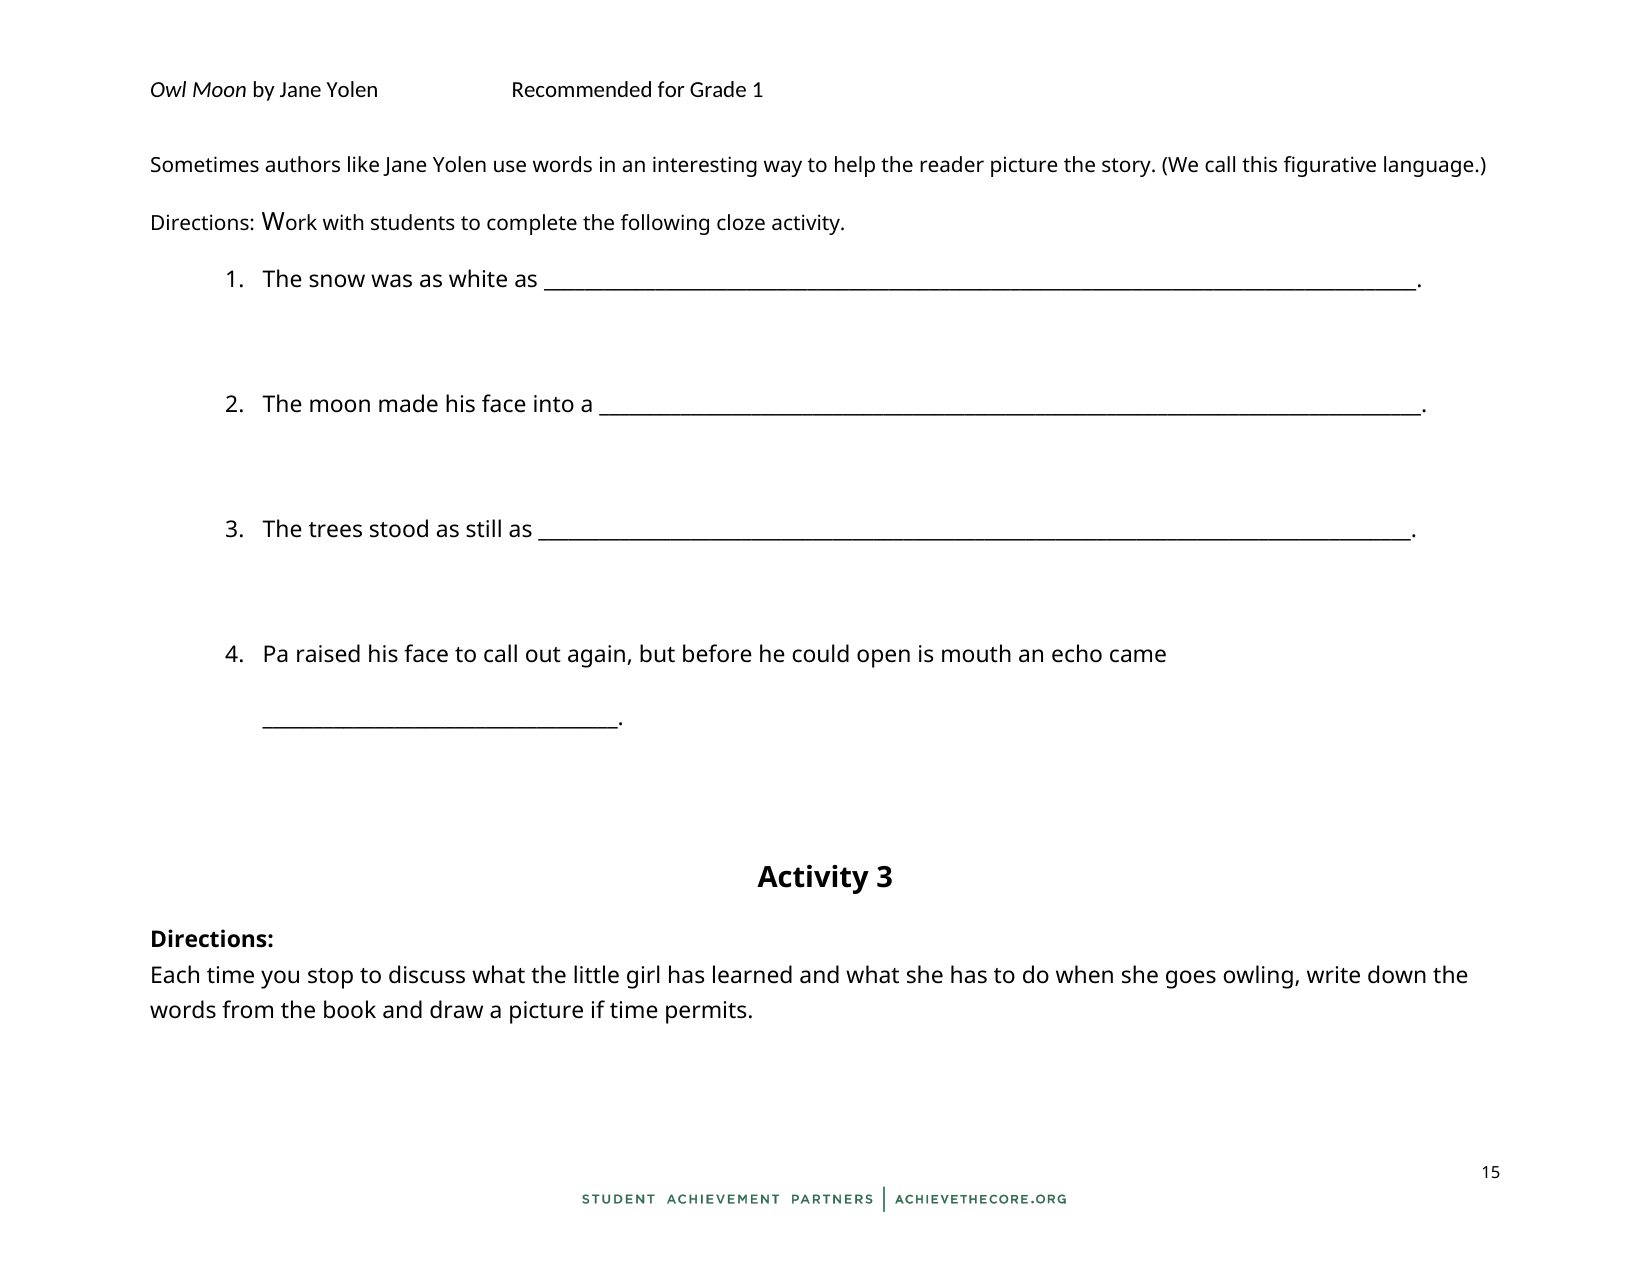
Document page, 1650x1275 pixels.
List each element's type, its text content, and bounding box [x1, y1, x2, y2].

text Directions: [150, 923, 1500, 954]
list Pa raised his face to call out again, but before he could open is mouth an echo came ___________________________________. [225, 638, 1500, 732]
picture [571, 1183, 1079, 1215]
list The snow was as white as ______________________________________________________________________________________. [225, 263, 1500, 295]
list The trees stood as still as ______________________________________________________________________________________. [225, 513, 1500, 545]
list The moon made his face into a _________________________________________________________________________________. [225, 388, 1500, 420]
text Sometimes authors like Jane Yolen use words in an interesting way to help the reader picture the story. (We call this figurative language.) [150, 150, 1500, 178]
text Activity 3 [150, 856, 1500, 896]
text Each time you stop to discuss what the little girl has learned and what she has to do when she goes owling, write down the words from the book and draw a picture if time permits. [150, 958, 1500, 1026]
text Directions: Work with students to complete the following cloze activity. [150, 203, 1500, 237]
